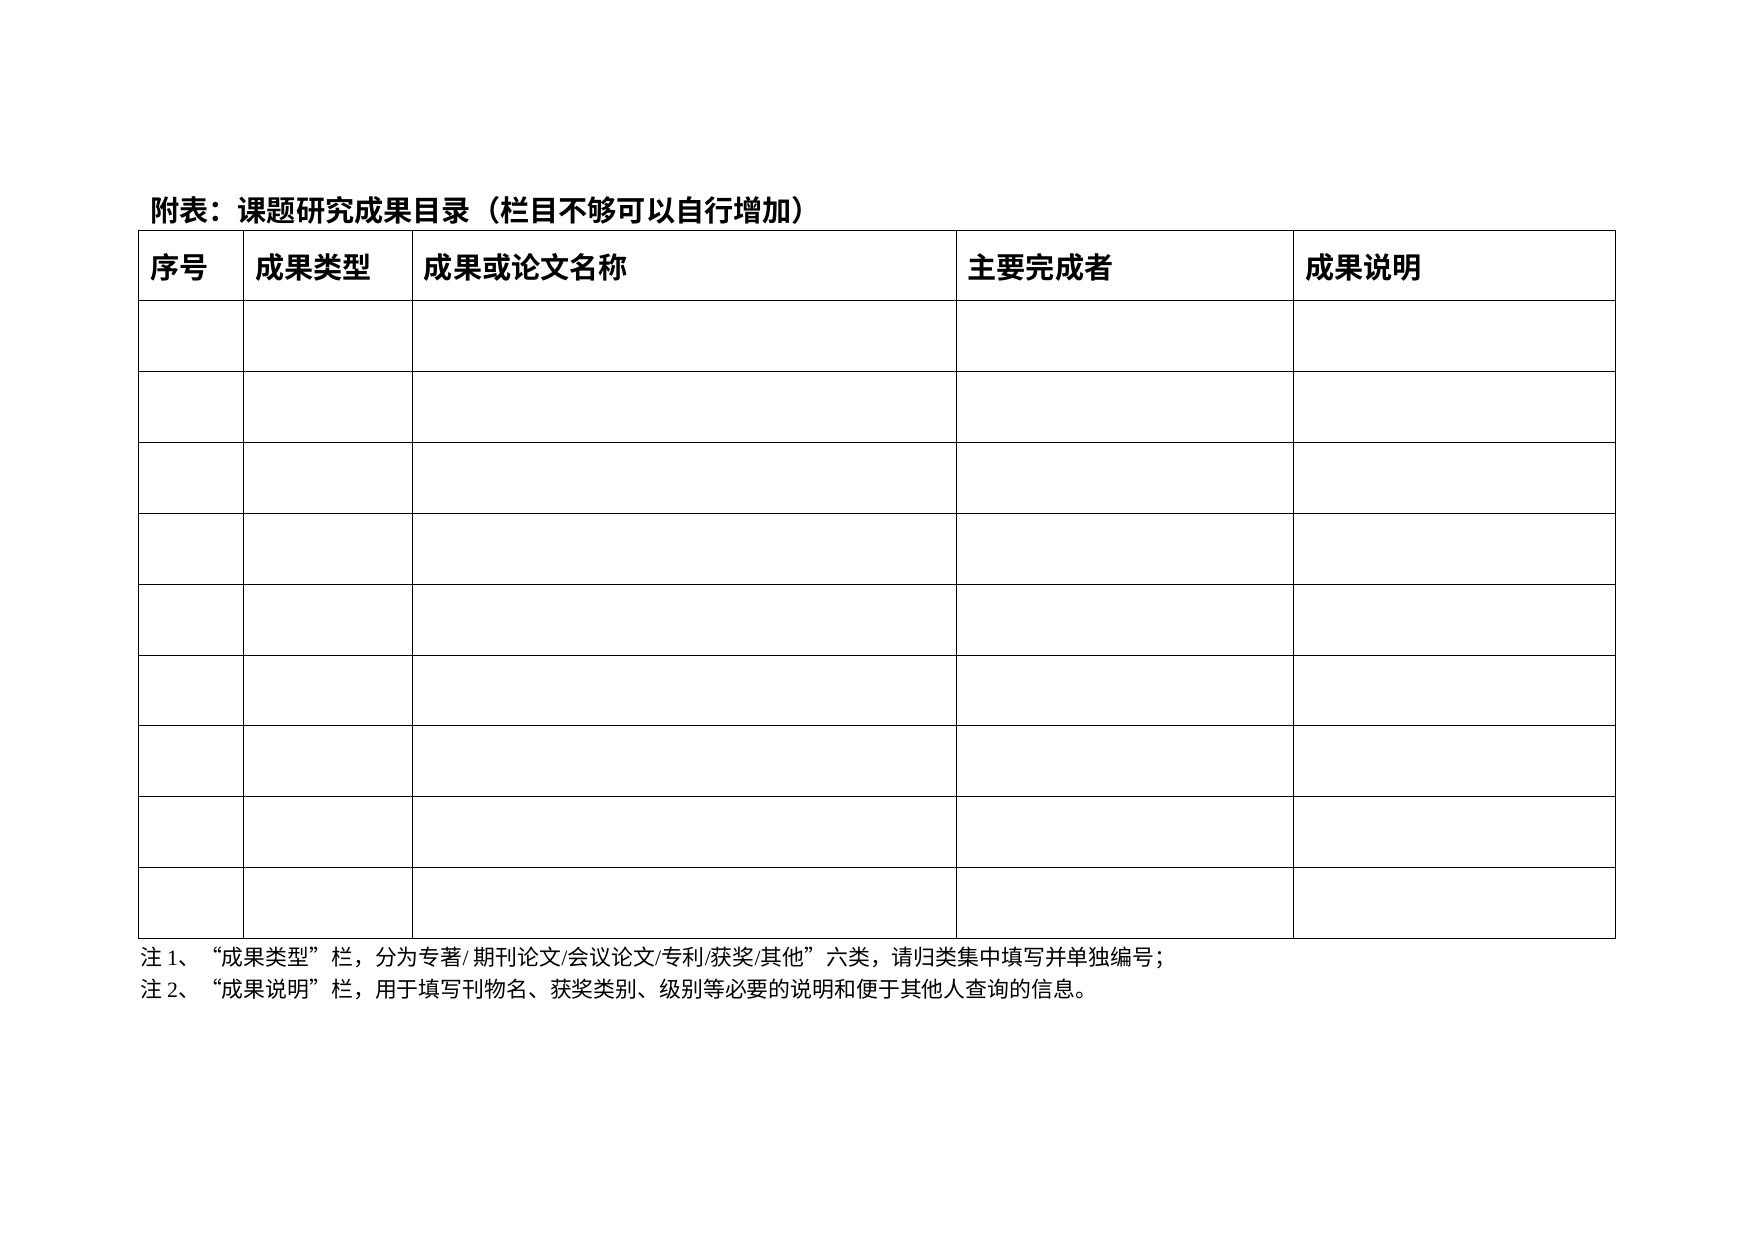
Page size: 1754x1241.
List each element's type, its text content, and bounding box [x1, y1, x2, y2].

table_cell [957, 301, 1293, 371]
table_cell [957, 443, 1293, 513]
table_cell [957, 656, 1293, 725]
table_cell [244, 585, 412, 654]
table_header 序号 [139, 231, 243, 300]
table_cell [1294, 585, 1615, 654]
table_cell [413, 301, 956, 371]
table_cell [139, 443, 243, 513]
table_cell [139, 301, 243, 371]
table_cell [1294, 797, 1615, 867]
table_header 成果说明 [1294, 231, 1615, 300]
table_cell [413, 726, 956, 796]
table_cell [957, 514, 1293, 584]
table_cell [1294, 301, 1615, 371]
table_cell [413, 372, 956, 442]
table_cell [1294, 514, 1615, 584]
table_cell [139, 797, 243, 867]
table_cell [1294, 726, 1615, 796]
table_cell [1294, 868, 1615, 938]
table_cell [957, 726, 1293, 796]
table_header 成果或论文名称 [413, 231, 956, 300]
table_cell [244, 443, 412, 513]
list 注2、“成果说明”栏，用于填写刊物名、获奖类别、级别等必要的说明和便于其他人查询的信息。 [75, 971, 1604, 1004]
table_cell [139, 868, 243, 938]
table_cell [413, 514, 956, 584]
table_header 主要完成者 [957, 231, 1293, 300]
table_cell [139, 372, 243, 442]
table_cell [139, 726, 243, 796]
list 注1、“成果类型”栏，分为专著/ 期刊论文/会议论文/专利/获奖/其他”六类，请归类集中填写并单独编号； [75, 939, 1604, 971]
table_cell [1294, 656, 1615, 725]
table_cell [1294, 443, 1615, 513]
table_cell [244, 868, 412, 938]
text 附表：课题研究成果目录（栏目不够可以自行增加） [150, 187, 1604, 229]
table_cell [413, 443, 956, 513]
table_cell [244, 514, 412, 584]
table_cell [244, 301, 412, 371]
table_cell [244, 726, 412, 796]
table_cell [139, 514, 243, 584]
table_cell [244, 372, 412, 442]
table_cell [139, 585, 243, 654]
table_cell [413, 656, 956, 725]
table_header 成果类型 [244, 231, 412, 300]
table_cell [139, 656, 243, 725]
table_cell [957, 868, 1293, 938]
table_cell [1294, 372, 1615, 442]
table_cell [957, 797, 1293, 867]
table_cell [413, 585, 956, 654]
table_cell [244, 656, 412, 725]
table_cell [244, 797, 412, 867]
table_cell [957, 585, 1293, 654]
table_cell [957, 372, 1293, 442]
table_cell [413, 797, 956, 867]
table_cell [413, 868, 956, 938]
